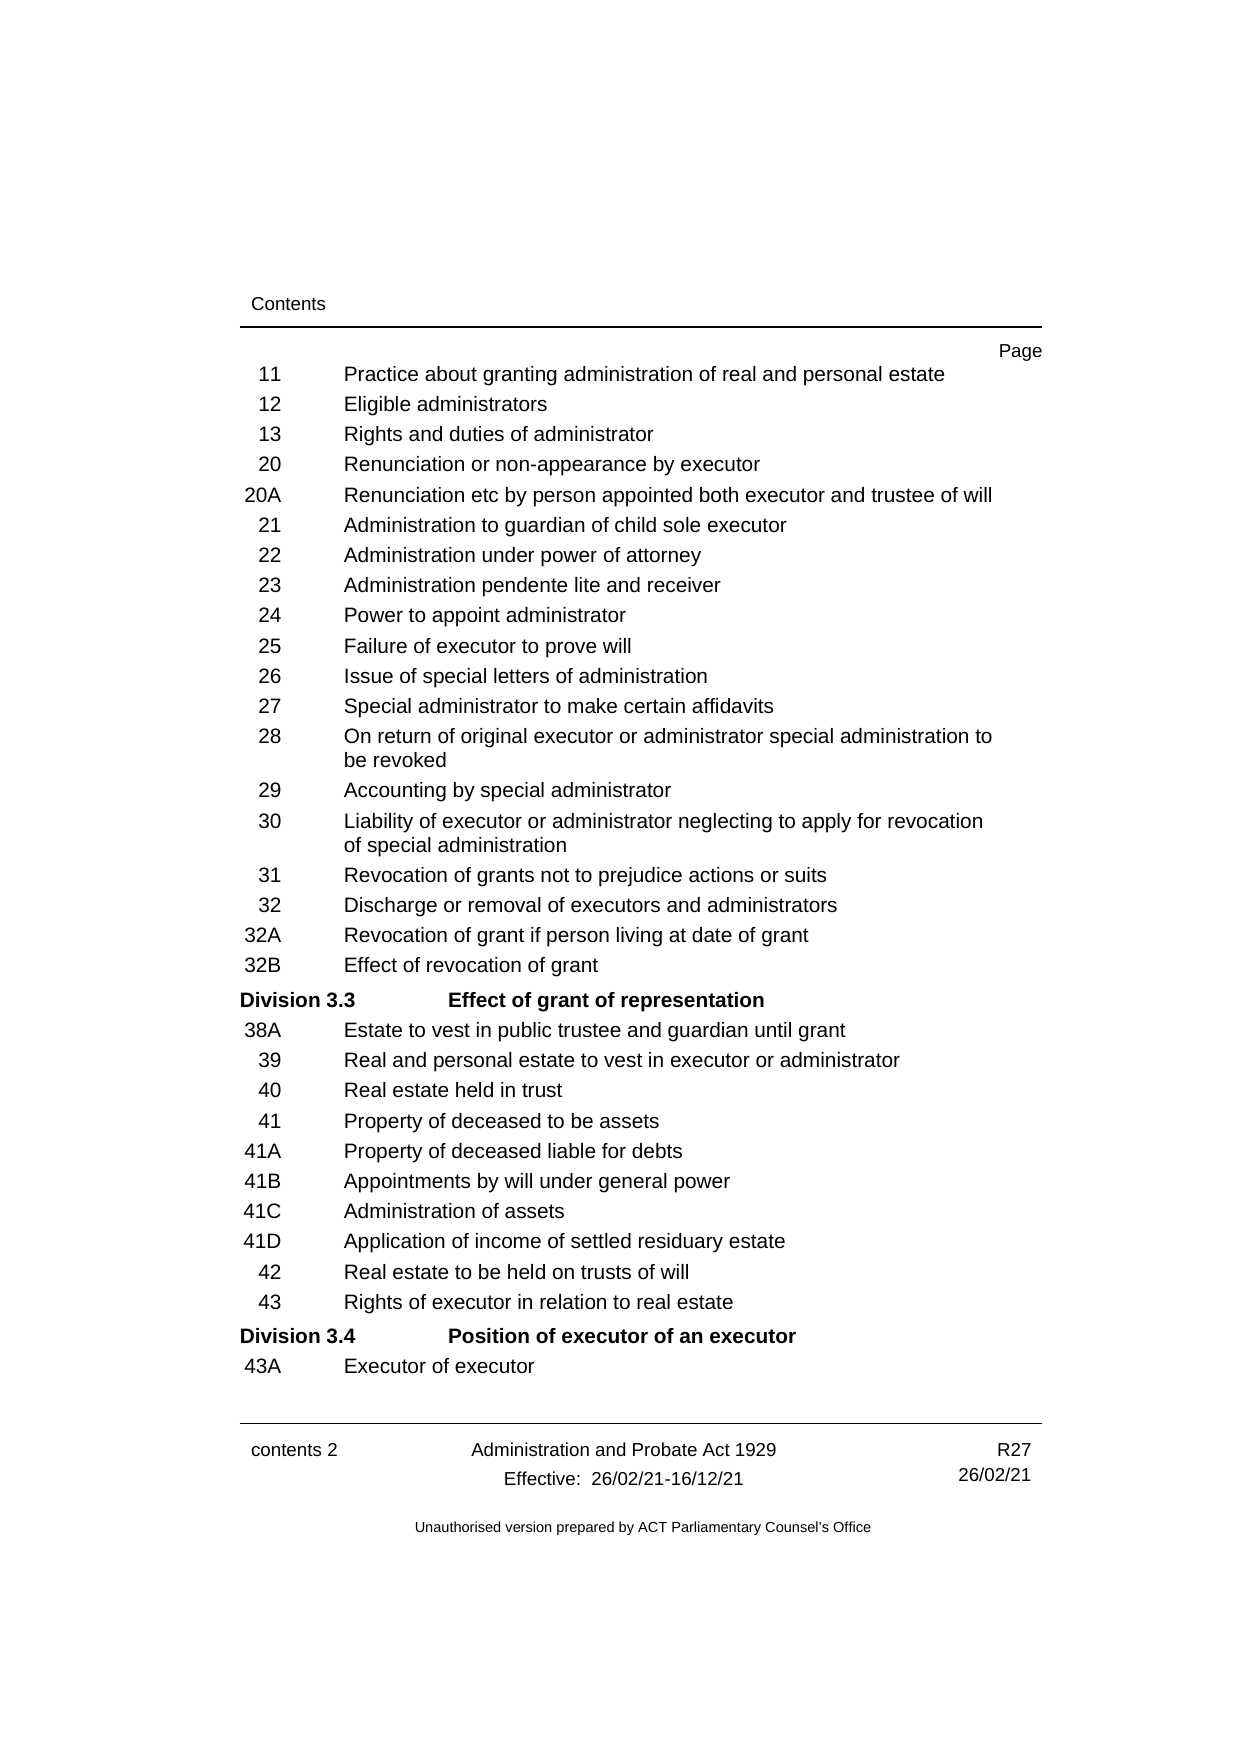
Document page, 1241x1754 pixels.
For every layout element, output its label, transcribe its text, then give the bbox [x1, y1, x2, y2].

text 41 Property of deceased to be assets 20 [239, 1108, 996, 1132]
text 40 Real estate held in trust 19 [239, 1078, 996, 1102]
text 13 Rights and duties of administrator 8 [239, 422, 996, 446]
text 25 Failure of executor to prove will 12 [239, 633, 996, 657]
text 43 Rights of executor in relation to real estate 23 [239, 1290, 996, 1314]
text 41A Property of deceased liable for debts 20 [239, 1139, 996, 1163]
text 27 Special administrator to make certain affidavits 13 [239, 694, 996, 718]
text Division 3.3 Effect of grant of representation 18 [239, 988, 996, 1012]
text 42 Real estate to be held on trusts of will 23 [239, 1259, 996, 1283]
text 29 Accounting by special administrator 13 [239, 778, 996, 802]
text 41D Application of income of settled residuary estate 21 [239, 1229, 996, 1253]
text 32B Effect of revocation of grant 17 [239, 953, 996, 977]
text 30 Liability of executor or administrator neglecting to apply for revocation of special administration 14 [239, 808, 996, 856]
text 20A Renunciation etc by person appointed both executor and trustee of will 10 [239, 482, 996, 506]
text 32A Revocation of grant if person living at date of grant 16 [239, 923, 996, 947]
text 20 Renunciation or non-appearance by executor 9 [239, 452, 996, 476]
text 21 Administration to guardian of child sole executor 10 [239, 513, 996, 537]
text 38A Estate to vest in public trustee and guardian until grant 18 [239, 1018, 996, 1042]
text 26 Issue of special letters of administration 12 [239, 664, 996, 688]
text 41B Appointments by will under general power 21 [239, 1169, 996, 1193]
text Division 3.4 Position of executor of an executor 24 [239, 1324, 996, 1348]
text 32 Discharge or removal of executors and administrators 14 [239, 893, 996, 917]
text 24 Power to appoint administrator 11 [239, 603, 996, 627]
text 43A Executor of executor 24 [239, 1354, 996, 1378]
text 11 Practice about granting administration of real and personal estate 7 [239, 362, 996, 386]
text 31 Revocation of grants not to prejudice actions or suits 14 [239, 863, 996, 887]
text 12 Eligible administrators 7 [239, 392, 996, 416]
text 23 Administration pendente lite and receiver 11 [239, 573, 996, 597]
text 28 On return of original executor or administrator special administration to be revoked 13 [239, 724, 996, 772]
text 22 Administration under power of attorney 11 [239, 543, 996, 567]
text 41C Administration of assets 21 [239, 1199, 996, 1223]
text 39 Real and personal estate to vest in executor or administrator 19 [239, 1048, 996, 1072]
